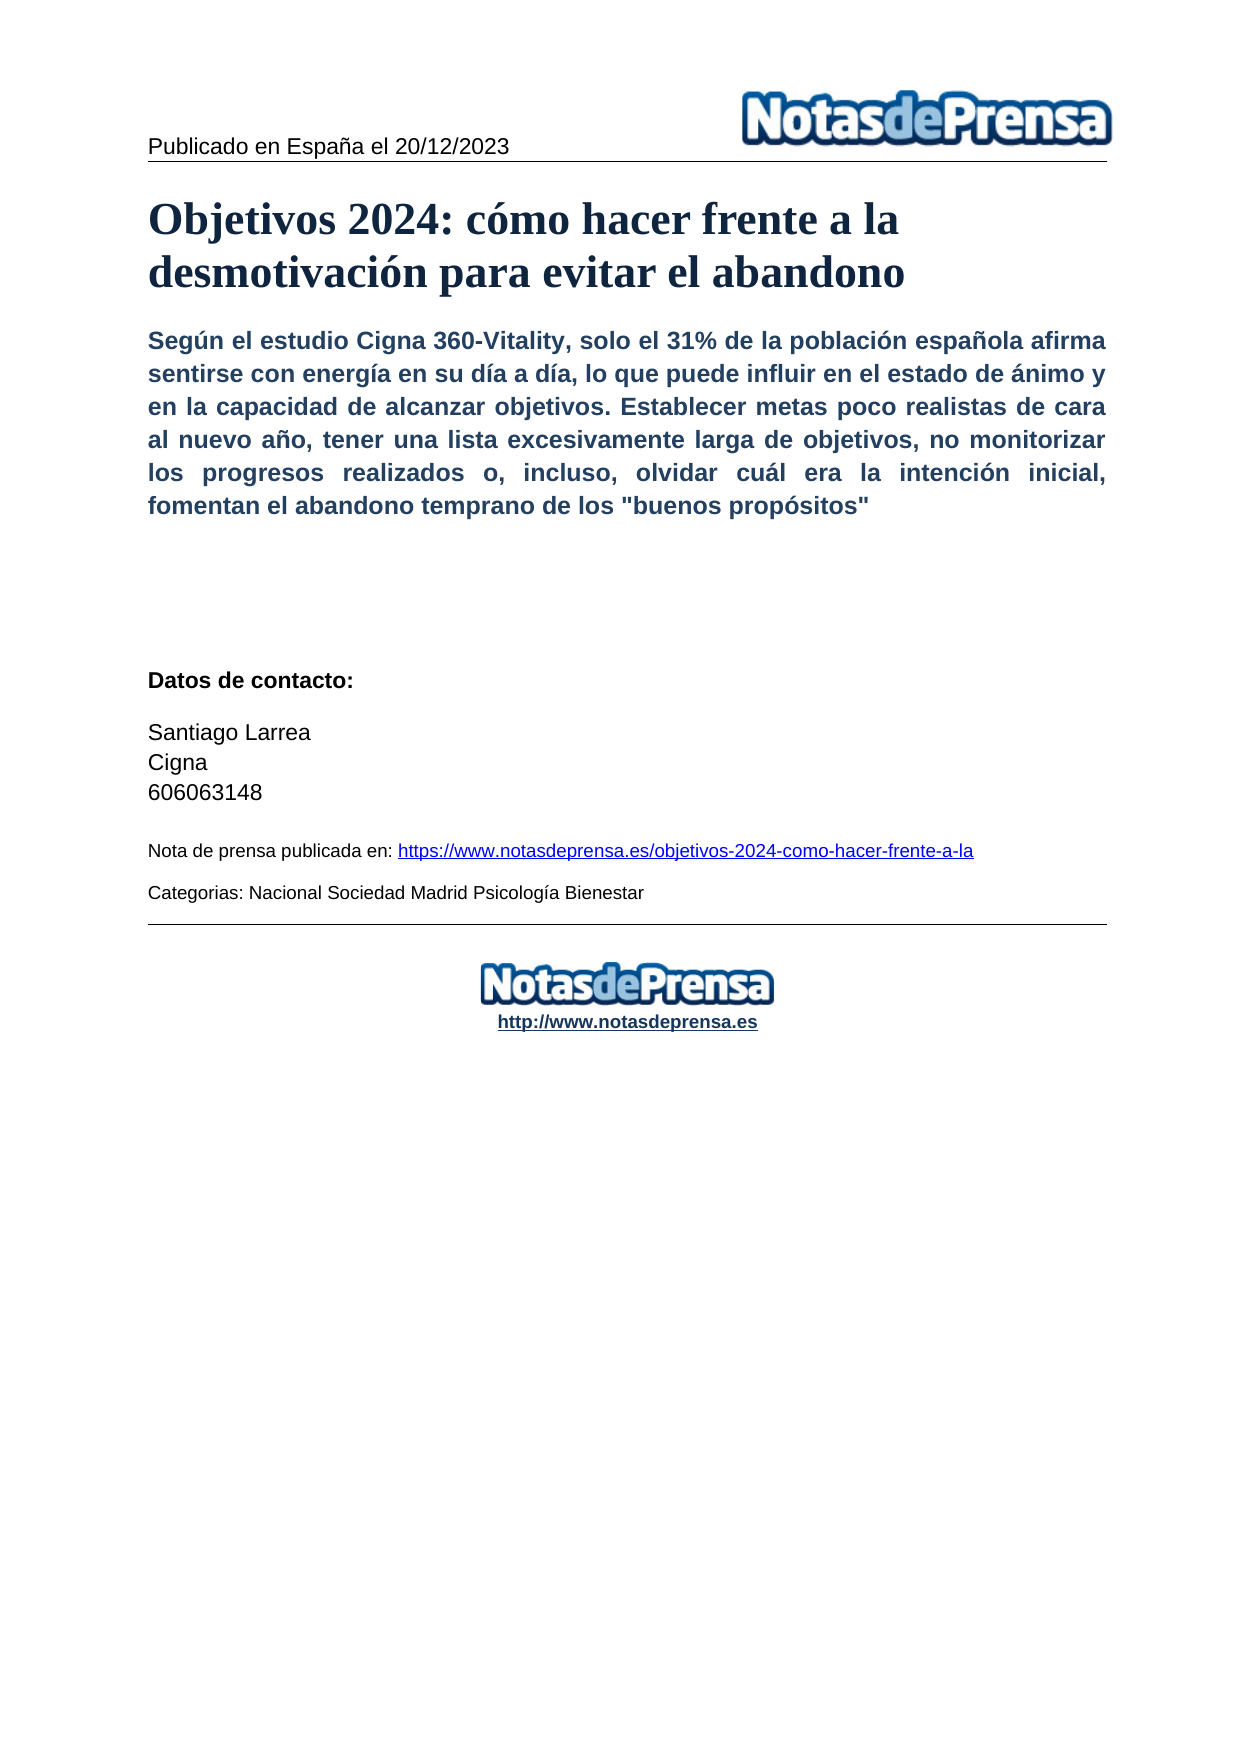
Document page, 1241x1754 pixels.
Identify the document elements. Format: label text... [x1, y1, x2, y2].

text Nota de prensa publicada en: https://www.notasdeprensa.es/objetivos-2024-como-hacer-frente-a-la [148, 839, 1107, 861]
text Categorias: Nacional Sociedad Madrid Psicología Bienestar [148, 882, 1107, 903]
picture [742, 90, 1113, 148]
text Santiago Larrea [148, 718, 1063, 745]
text Cigna [148, 749, 1063, 775]
picture [480, 961, 775, 1007]
subtitle Según el estudio Cigna 360-Vitality, solo el 31% de la población española afirma sentirse con energía en su día a día, lo que puede influir en el estado de ánimo y en la capacidad de alcanzar objetivos. Establecer metas poco realistas de cara al nuevo año, tener una lista excesivamente larga de objetivos, no monitorizar los progresos realizados o, incluso, olvidar cuál era la intención inicial, fomentan el abandono temprano de los "buenos propósitos" [148, 326, 1107, 520]
text Datos de contacto: [148, 667, 1107, 694]
subtitle Objetivos 2024: cómo hacer frente a la desmotivación para evitar el abandono [148, 192, 1107, 297]
text Publicado en España el 20/12/2023 [148, 133, 1107, 161]
text http://www.notasdeprensa.es [148, 1011, 1107, 1033]
text 606063148 [148, 779, 1063, 805]
